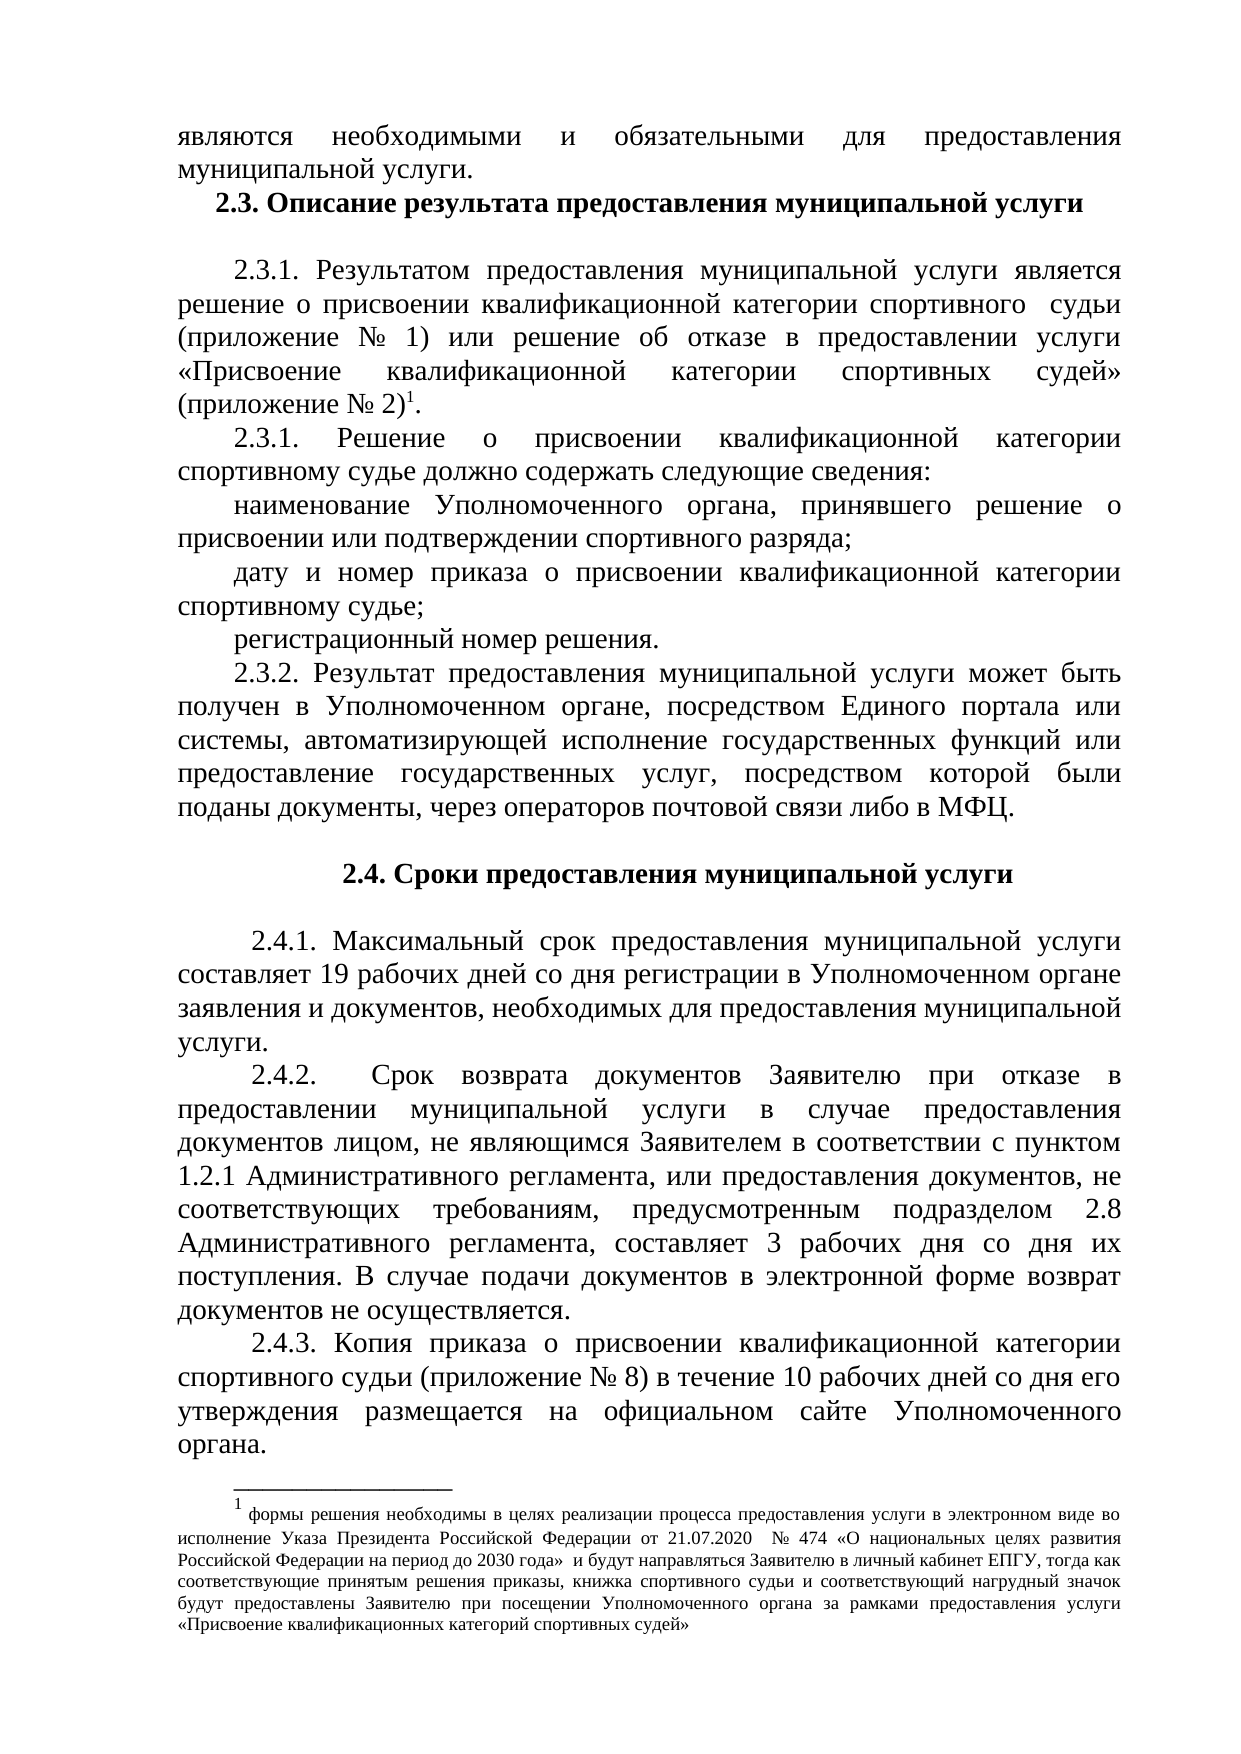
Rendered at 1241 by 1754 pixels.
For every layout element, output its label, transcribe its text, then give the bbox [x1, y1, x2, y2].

text регистрационный номер решения. [177, 621, 1122, 655]
text 1 формы решения необходимы в целях реализации процесса предоставления услуги в электронном виде во исполнение Указа Президента Российской Федерации от 21.07.2020 № 474 «О национальных целях развития Российской Федерации на период до 2030 года» и будут направляться Заявителю в личный кабинет ЕПГУ, тогда как соответствующие принятым решения приказы, книжка спортивного судьи и соответствующий нагрудный значок будут предоставлены Заявителю при посещении Уполномоченного органа за рамками предоставления услуги «Присвоение квалификационных категорий спортивных судей» [177, 1493, 1122, 1635]
text 2.4.1. Максимальный срок предоставления муниципальной услуги составляет 19 рабочих дней со дня регистрации в Уполномоченном органе заявления и документов, необходимых для предоставления муниципальной услуги. [177, 923, 1122, 1057]
text 2.4. Сроки предоставления муниципальной услуги [177, 856, 1122, 889]
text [177, 118, 1122, 185]
text 2.3. Описание результата предоставления муниципальной услуги [177, 185, 1122, 219]
text наименование Уполномоченного органа, принявшего решение о присвоении или подтверждении спортивного разряда; [177, 487, 1122, 554]
text дату и номер приказа о присвоении квалификационной категории спортивному судье; [177, 554, 1122, 621]
text _______________ [177, 1460, 1122, 1493]
text 2.4.2. Срок возврата документов Заявителю при отказе в предоставлении муниципальной услуги в случае предоставления документов лицом, не являющимся Заявителем в соответствии с пунктом 1.2.1 Административного регламента, или предоставления документов, не соответствующих требованиям, предусмотренным подразделом 2.8 Административного регламента, составляет 3 рабочих дня со дня их поступления. В случае подачи документов в электронной форме возврат документов не осуществляется. [177, 1057, 1122, 1326]
text 2.3.1. Решение о присвоении квалификационной категории спортивному судье должно содержать следующие сведения: [177, 420, 1122, 487]
text 2.4.3. Копия приказа о присвоении квалификационной категории спортивного судьи (приложение № 8) в течение 10 рабочих дней со дня его утверждения размещается на официальном сайте Уполномоченного органа. [177, 1326, 1122, 1460]
text 2.3.2. Результат предоставления муниципальной услуги может быть получен в Уполномоченном органе, посредством Единого портала или системы, автоматизирующей исполнение государственных функций или предоставление государственных услуг, посредством которой были поданы документы, через операторов почтовой связи либо в МФЦ. [177, 655, 1122, 822]
text 2.3.1. Результатом предоставления муниципальной услуги является решение о присвоении квалификационной категории спортивного судьи (приложение № 1) или решение об отказе в предоставлении услуги «Присвоение квалификационной категории спортивных судей» (приложение № 2)1. [177, 252, 1122, 420]
